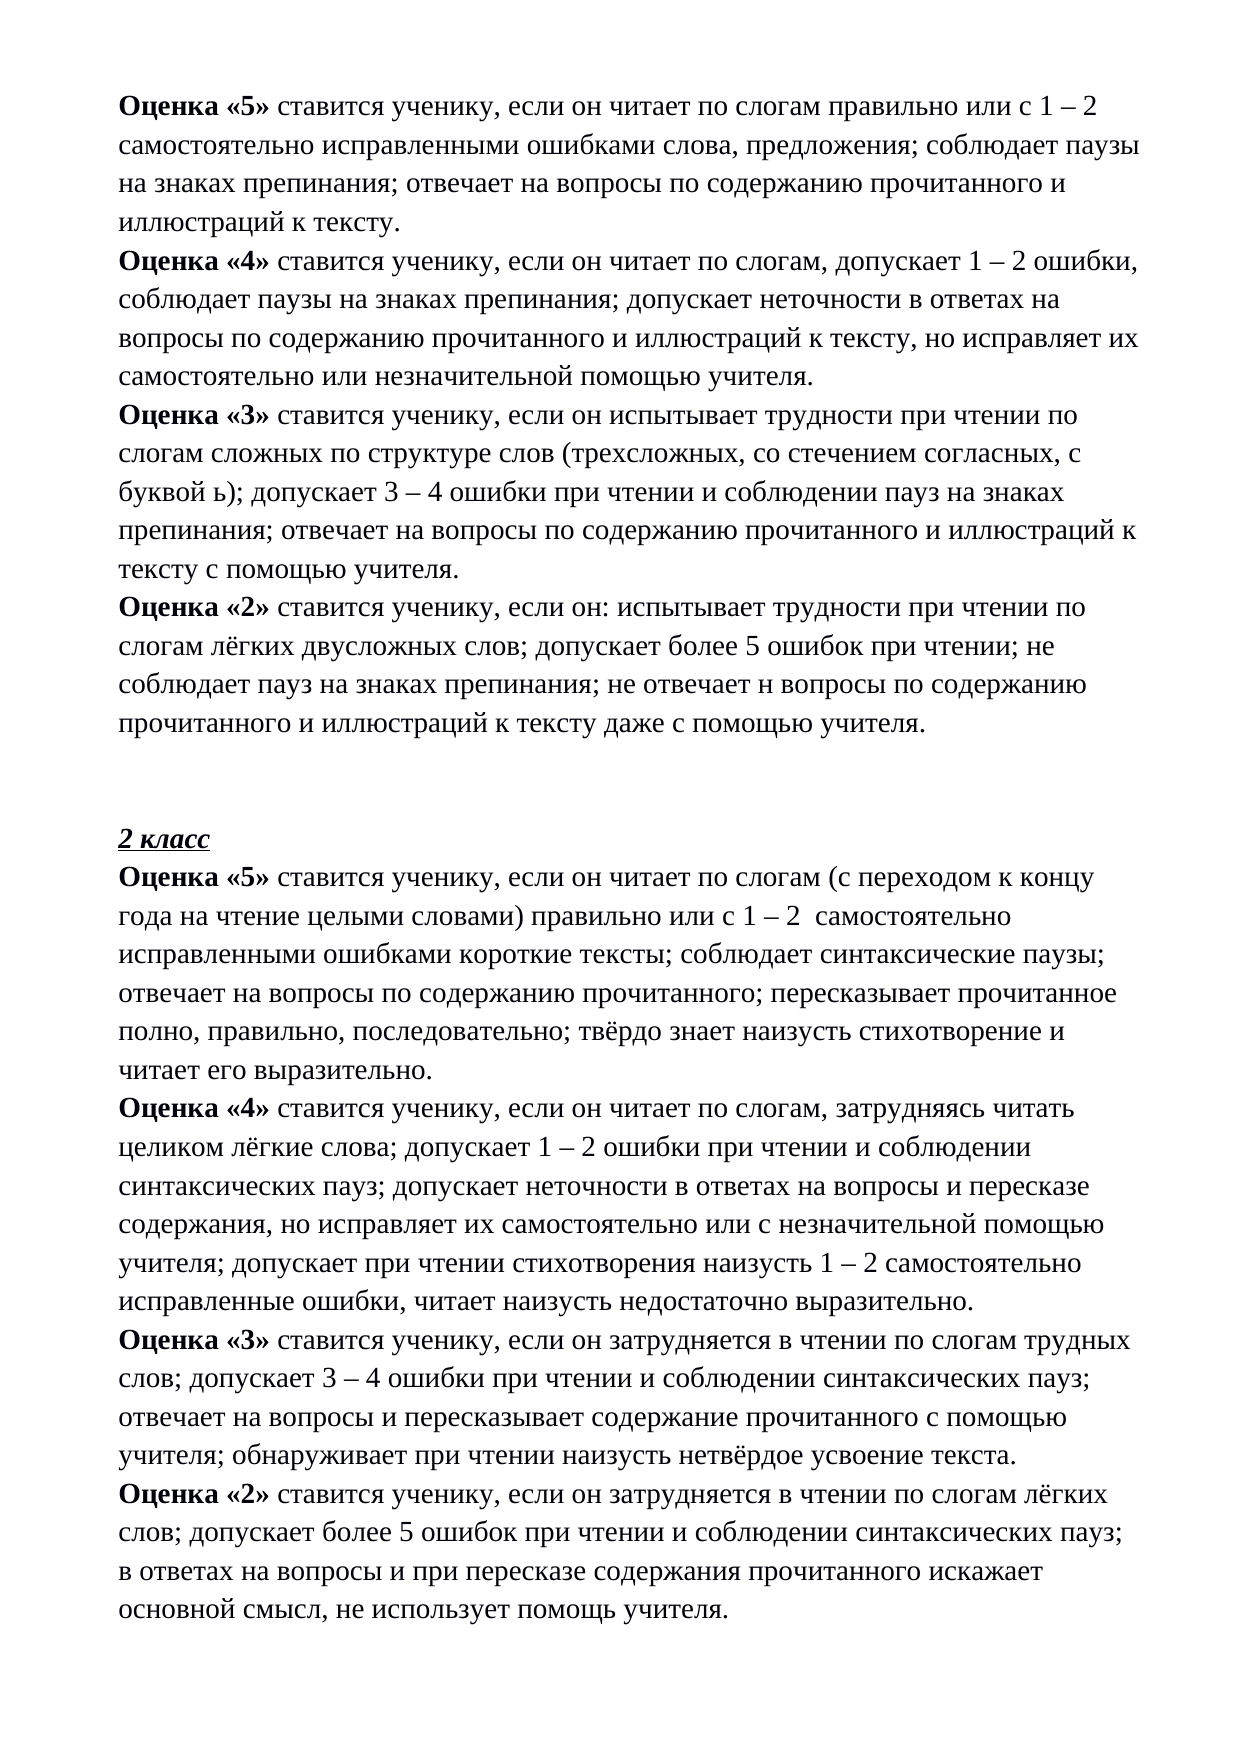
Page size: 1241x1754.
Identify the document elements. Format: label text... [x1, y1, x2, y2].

text Оценка «4» ставится ученику, если он читает по слогам, допускает 1 – 2 ошибки, соблюдает паузы на знаках препинания; допускает неточности в ответах на вопросы по содержанию прочитанного и иллюстраций к тексту, но исправляет их самостоятельно или незначительной помощью учителя. [118, 243, 1143, 392]
text Оценка «5» ставится ученику, если он читает по слогам правильно или с 1 – 2 самостоятельно исправленными ошибками слова, предложения; соблюдает паузы на знаках препинания; отвечает на вопросы по содержанию прочитанного и иллюстраций к тексту. [118, 88, 1143, 238]
text Оценка «3» ставится ученику, если он испытывает трудности при чтении по слогам сложных по структуре слов (трехсложных, со стечением согласных, с буквой ь); допускает 3 – 4 ошибки при чтении и соблюдении пауз на знаках препинания; отвечает на вопросы по содержанию прочитанного и иллюстраций к тексту с помощью учителя. [118, 397, 1143, 584]
text Оценка «4» ставится ученику, если он читает по слогам, затрудняясь читать целиком лёгкие слова; допускает 1 – 2 ошибки при чтении и соблюдении синтаксических пауз; допускает неточности в ответах на вопросы и пересказе содержания, но исправляет их самостоятельно или с незначительной помощью учителя; допускает при чтении стихотворения наизусть 1 – 2 самостоятельно исправленные ошибки, читает наизусть недостаточно выразительно. [118, 1091, 1143, 1317]
text Оценка «5» ставится ученику, если он читает по слогам (с переходом к концу года на чтение целыми словами) правильно или с 1 – 2 самостоятельно исправленными ошибками короткие тексты; соблюдает синтаксические паузы; отвечает на вопросы по содержанию прочитанного; пересказывает прочитанное полно, правильно, последовательно; твёрдо знает наизусть стихотворение и читает его выразительно. [118, 859, 1143, 1086]
text Оценка «2» ставится ученику, если он: испытывает трудности при чтении по слогам лёгких двусложных слов; допускает более 5 ошибок при чтении; не соблюдает пауз на знаках препинания; не отвечает н вопросы по содержанию прочитанного и иллюстраций к тексту даже с помощью учителя. [118, 589, 1143, 739]
text Оценка «2» ставится ученику, если он затрудняется в чтении по слогам лёгких слов; допускает более 5 ошибок при чтении и соблюдении синтаксических пауз; в ответах на вопросы и при пересказе содержания прочитанного искажает основной смысл, не использует помощь учителя. [118, 1476, 1143, 1625]
text 2 класс [118, 821, 1143, 854]
text Оценка «3» ставится ученику, если он затрудняется в чтении по слогам трудных слов; допускает 3 – 4 ошибки при чтении и соблюдении синтаксических пауз; отвечает на вопросы и пересказывает содержание прочитанного с помощью учителя; обнаруживает при чтении наизусть нетвёрдое усвоение текста. [118, 1322, 1143, 1471]
